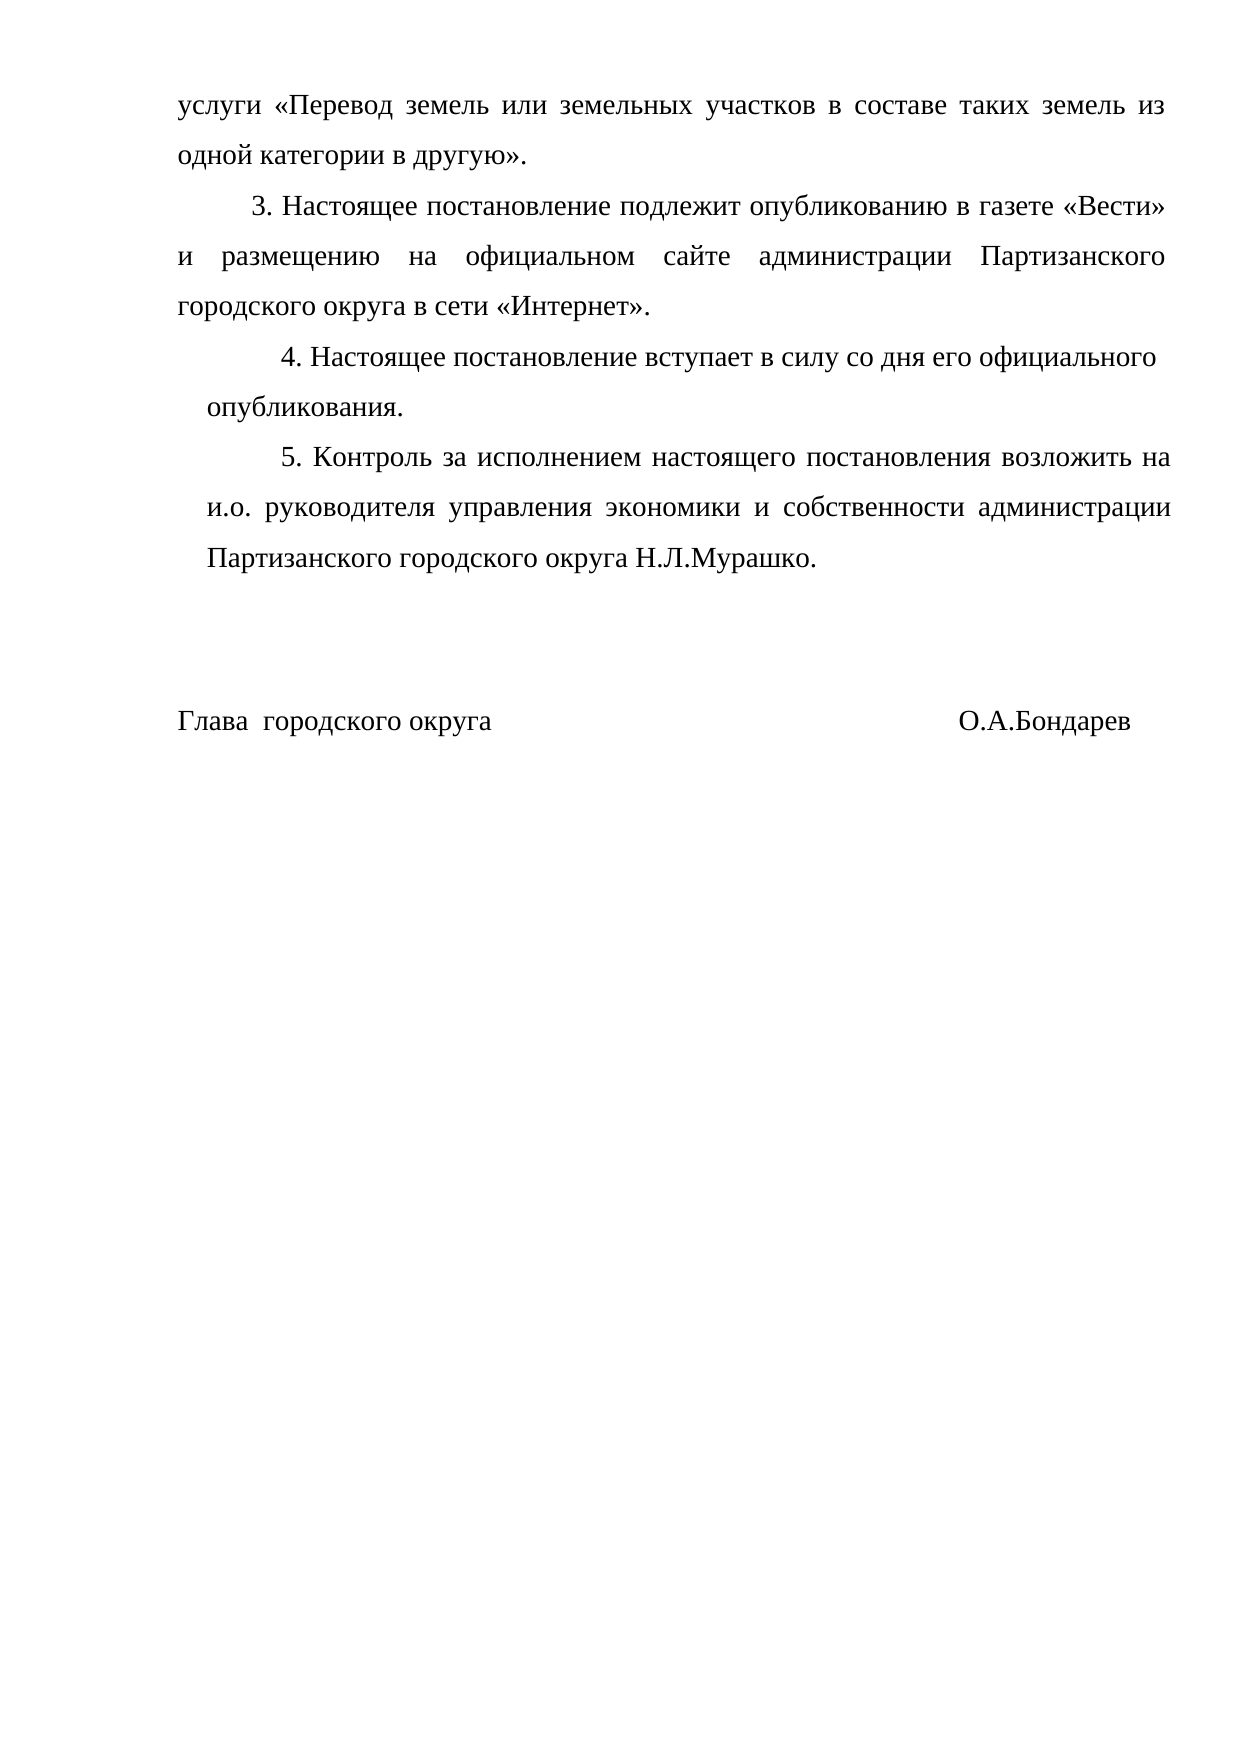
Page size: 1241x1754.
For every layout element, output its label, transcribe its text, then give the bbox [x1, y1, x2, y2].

text 5. Контроль за исполнением настоящего постановления возложить на и.о. руководителя управления экономики и собственности администрации Партизанского городского округа Н.Л.Мурашко. [207, 439, 1172, 573]
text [177, 87, 1167, 171]
text Глава городского округа О.А.Бондарев [177, 703, 1167, 737]
text 4. Настоящее постановление вступает в силу со дня его официального опубликования. [207, 339, 1172, 422]
text 3. Настоящее постановление подлежит опубликованию в газете «Вести» и размещению на официальном сайте администрации Партизанского городского округа в сети «Интернет». [177, 188, 1167, 322]
